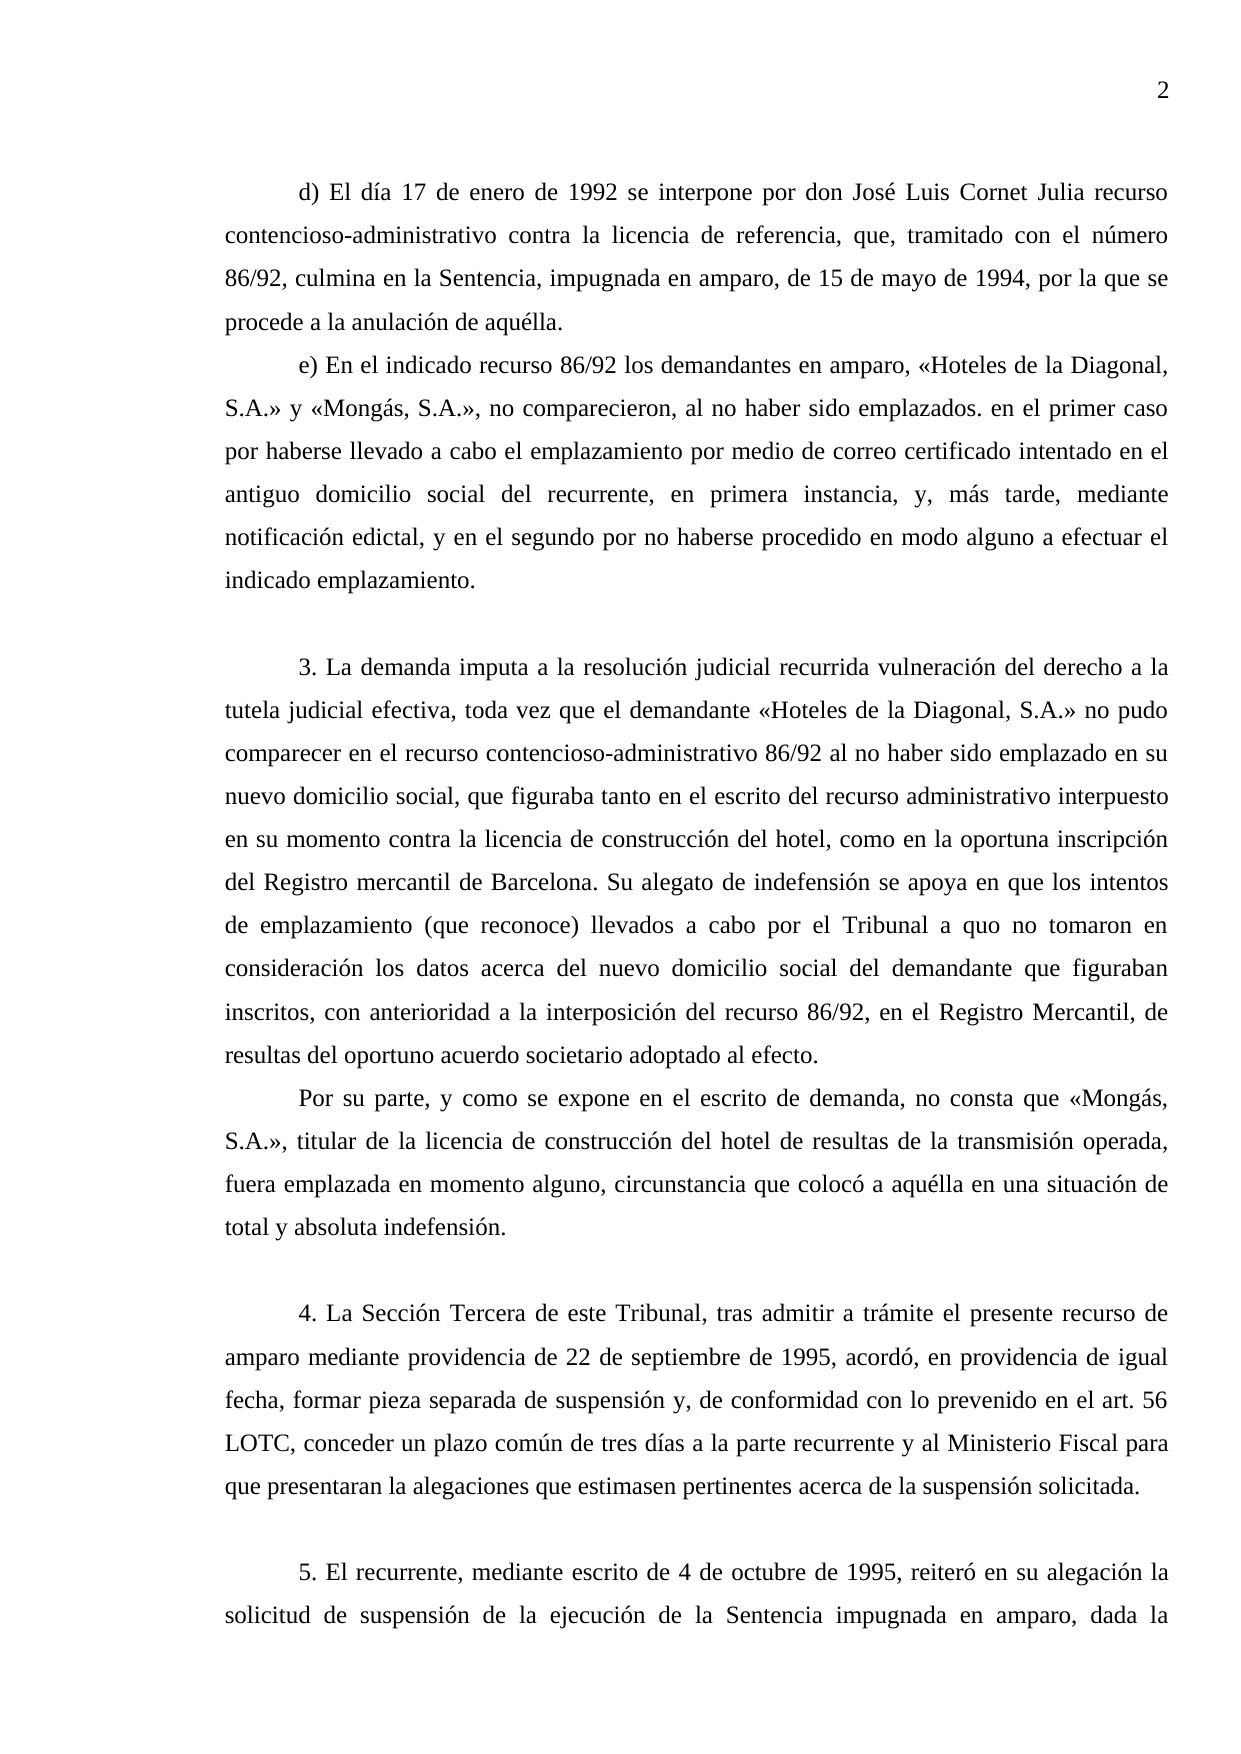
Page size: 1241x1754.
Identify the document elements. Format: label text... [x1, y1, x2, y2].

text Por su parte, y como se expone en el escrito de demanda, no consta que «Mongás, S.A.», titular de la licencia de construcción del hotel de resultas de la transmisión operada, fuera emplazada en momento alguno, circunstancia que colocó a aquélla en una situación de total y absoluta indefensión. [224, 1083, 1169, 1241]
text e) En el indicado recurso 86/92 los demandantes en amparo, «Hoteles de la Diagonal, S.A.» y «Mongás, S.A.», no comparecieron, al no haber sido emplazados. en el primer caso por haberse llevado a cabo el emplazamiento por medio de correo certificado intentado en el antiguo domicilio social del recurrente, en primera instancia, y, más tarde, mediante notificación edictal, y en el segundo por no haberse procedido en modo alguno a efectuar el indicado emplazamiento. [224, 350, 1169, 594]
text 4. La Sección Tercera de este Tribunal, tras admitir a trámite el presente recurso de amparo mediante providencia de 22 de septiembre de 1995, acordó, en providencia de igual fecha, formar pieza separada de suspensión y, de conformidad con lo prevenido en el art. 56 LOTC, conceder un plazo común de tres días a la parte recurrente y al Ministerio Fiscal para que presentaran la alegaciones que estimasen pertinentes acerca de la suspensión solicitada. [224, 1298, 1169, 1500]
text 3. La demanda imputa a la resolución judicial recurrida vulneración del derecho a la tutela judicial efectiva, toda vez que el demandante «Hoteles de la Diagonal, S.A.» no pudo comparecer en el recurso contencioso-administrativo 86/92 al no haber sido emplazado en su nuevo domicilio social, que figuraba tanto en el escrito del recurso administrativo interpuesto en su momento contra la licencia de construcción del hotel, como en la oportuna inscripción del Registro mercantil de Barcelona. Su alegato de indefensión se apoya en que los intentos de emplazamiento (que reconoce) llevados a cabo por el Tribunal a quo no tomaron en consideración los datos acerca del nuevo domicilio social del demandante que figuraban inscritos, con anterioridad a la interposición del recurso 86/92, en el Registro Mercantil, de resultas del oportuno acuerdo societario adoptado al efecto. [224, 652, 1169, 1068]
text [224, 1557, 1169, 1629]
text d) El día 17 de enero de 1992 se interpone por don José Luis Cornet Julia recurso contencioso-administrativo contra la licencia de referencia, que, tramitado con el número 86/92, culmina en la Sentencia, impugnada en amparo, de 15 de mayo de 1994, por la que se procede a la anulación de aquélla. [224, 177, 1169, 335]
